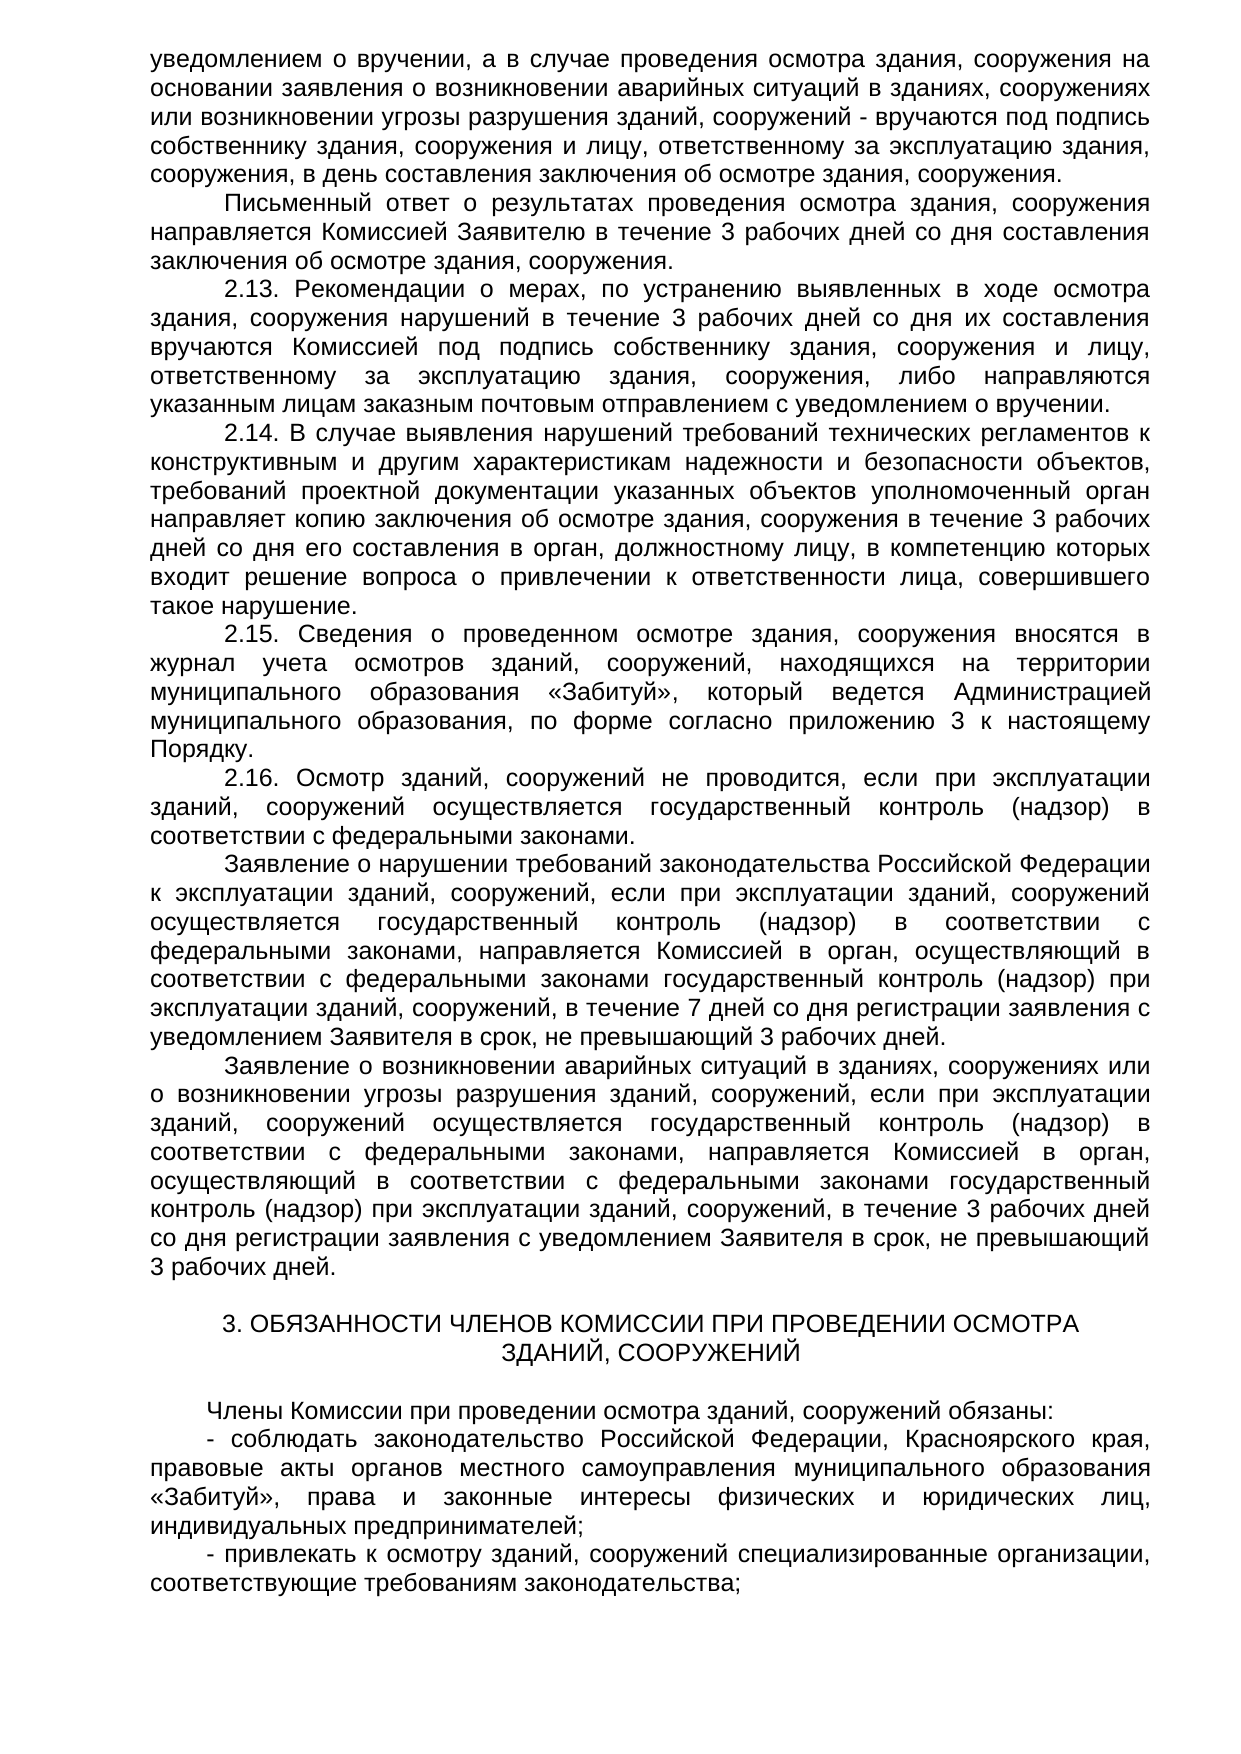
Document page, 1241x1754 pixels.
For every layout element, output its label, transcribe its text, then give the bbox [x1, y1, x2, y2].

text 2.13. Рекомендации о мерах, по устранению выявленных в ходе осмотра здания, сооружения нарушений в течение 3 рабочих дней со дня их составления вручаются Комиссией под подпись собственнику здания, сооружения и лицу, ответственному за эксплуатацию здания, сооружения, либо направляются указанным лицам заказным почтовым отправлением с уведомлением о вручении. [150, 274, 1152, 418]
text Письменный ответ о результатах проведения осмотра здания, сооружения направляется Комиссией Заявителю в течение 3 рабочих дней со дня составления заключения об осмотре здания, сооружения. [150, 188, 1152, 274]
text Члены Комиссии при проведении осмотра зданий, сооружений обязаны: [150, 1396, 1152, 1424]
text ЗДАНИЙ, СООРУЖЕНИЙ [150, 1338, 1152, 1367]
text 2.16. Осмотр зданий, сооружений не проводится, если при эксплуатации зданий, сооружений осуществляется государственный контроль (надзор) в соответствии с федеральными законами. [150, 763, 1152, 849]
text 3. ОБЯЗАННОСТИ ЧЛЕНОВ КОМИССИИ ПРИ ПРОВЕДЕНИИ ОСМОТРА [150, 1309, 1152, 1338]
text - привлекать к осмотру зданий, сооружений специализированные организации, соответствующие требованиям законодательства; [150, 1539, 1152, 1597]
text 2.15. Сведения о проведенном осмотре здания, сооружения вносятся в журнал учета осмотров зданий, сооружений, находящихся на территории муниципального образования «Забитуй», который ведется Администрацией муниципального образования, по форме согласно приложению 3 к настоящему Порядку. [150, 619, 1152, 763]
text - соблюдать законодательство Российской Федерации, Красноярского края, правовые акты органов местного самоуправления муниципального образования «Забитуй», права и законные интересы физических и юридических лиц, индивидуальных предпринимателей; [150, 1424, 1152, 1539]
text Заявление о возникновении аварийных ситуаций в зданиях, сооружениях или о возникновении угрозы разрушения зданий, сооружений, если при эксплуатации зданий, сооружений осуществляется государственный контроль (надзор) в соответствии с федеральными законами, направляется Комиссией в орган, осуществляющий в соответствии с федеральными законами государственный контроль (надзор) при эксплуатации зданий, сооружений, в течение 3 рабочих дней со дня регистрации заявления с уведомлением Заявителя в срок, не превышающий 3 рабочих дней. [150, 1051, 1152, 1281]
text 2.14. В случае выявления нарушений требований технических регламентов к конструктивным и другим характеристикам надежности и безопасности объектов, требований проектной документации указанных объектов уполномоченный орган направляет копию заключения об осмотре здания, сооружения в течение 3 рабочих дней со дня его составления в орган, должностному лицу, в компетенцию которых входит решение вопроса о привлечении к ответственности лица, совершившего такое нарушение. [150, 418, 1152, 619]
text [150, 44, 1152, 188]
text Заявление о нарушении требований законодательства Российской Федерации к эксплуатации зданий, сооружений, если при эксплуатации зданий, сооружений осуществляется государственный контроль (надзор) в соответствии с федеральными законами, направляется Комиссией в орган, осуществляющий в соответствии с федеральными законами государственный контроль (надзор) при эксплуатации зданий, сооружений, в течение 7 дней со дня регистрации заявления с уведомлением Заявителя в срок, не превышающий 3 рабочих дней. [150, 849, 1152, 1051]
